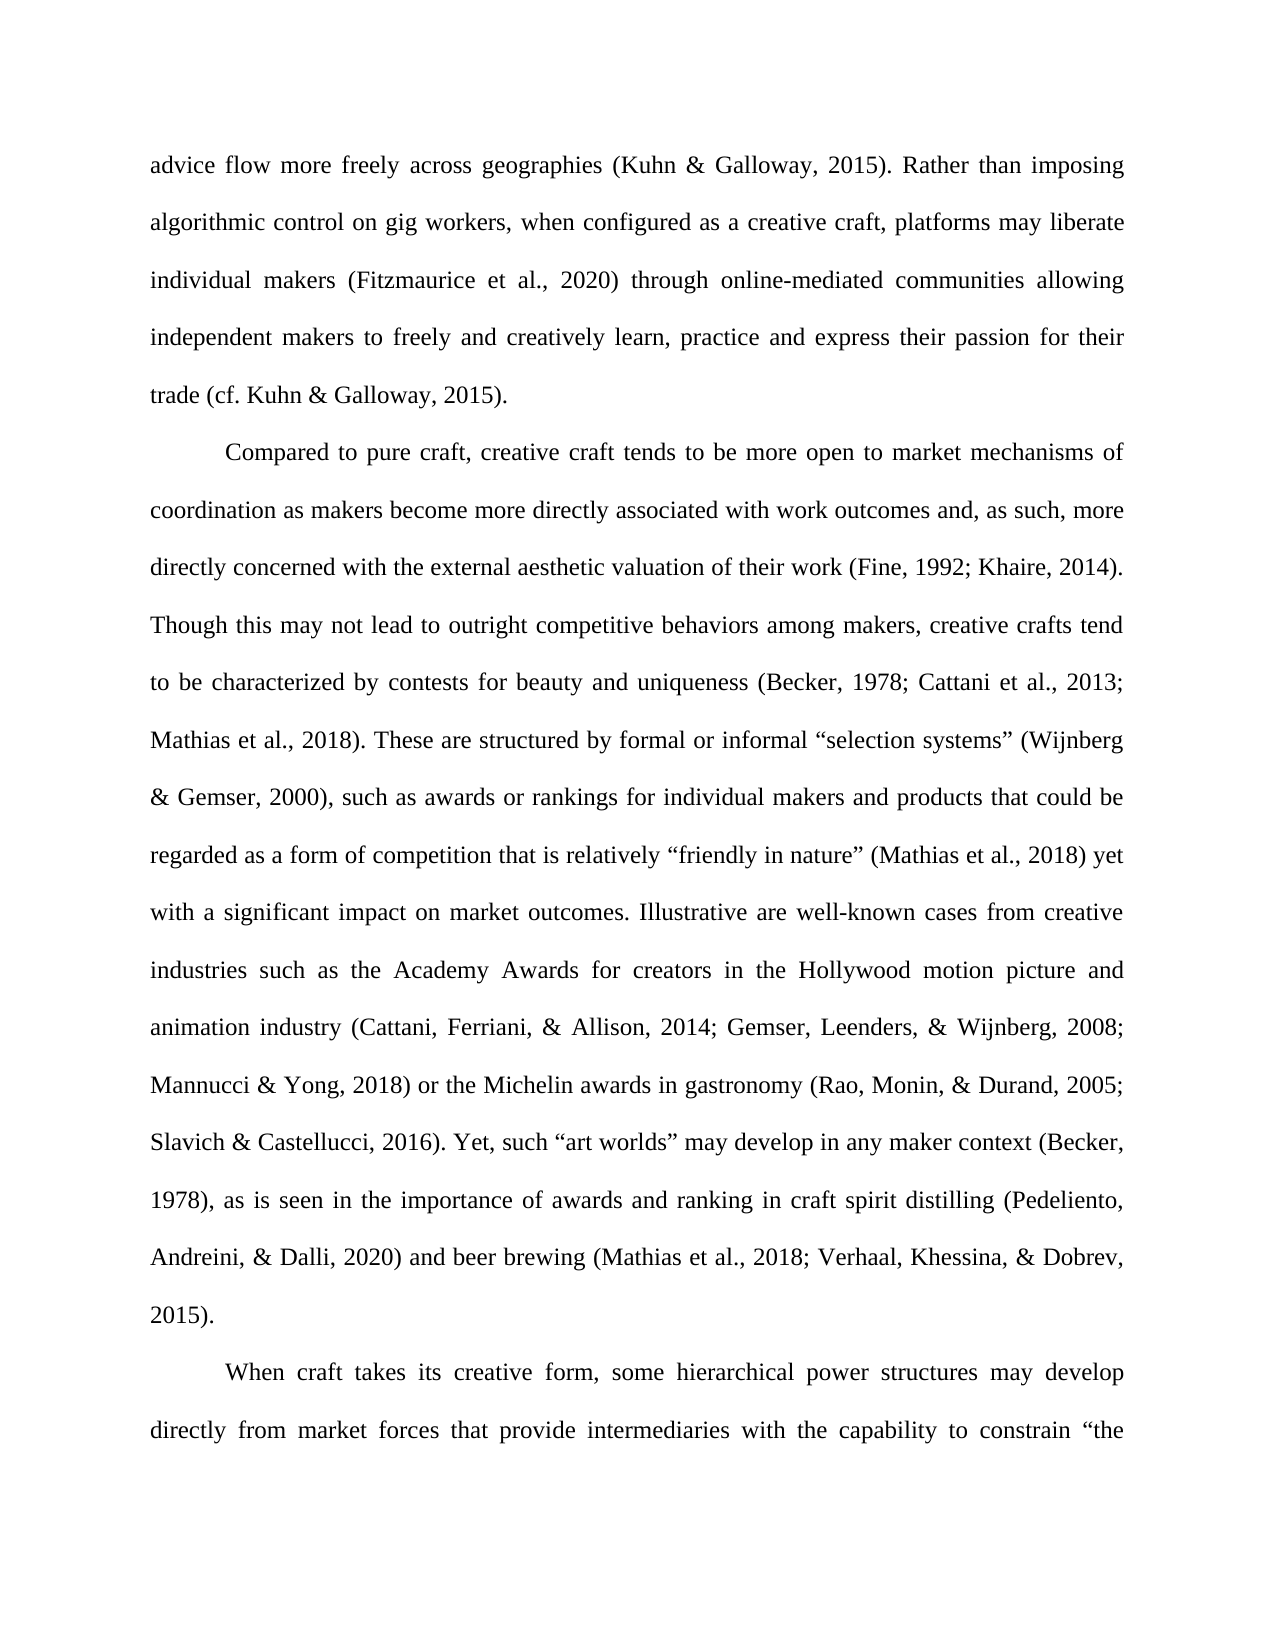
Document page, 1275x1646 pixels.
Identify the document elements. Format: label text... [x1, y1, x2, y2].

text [150, 1357, 1125, 1444]
text Compared to pure craft, creative craft tends to be more open to market mechanisms of coordination as makers become more directly associated with work outcomes and, as such, more directly concerned with the external aesthetic valuation of their work (Fine, 1992; Khaire, 2014). Though this may not lead to outright competitive behaviors among makers, creative crafts tend to be characterized by contests for beauty and uniqueness (Becker, 1978; Cattani et al., 2013; Mathias et al., 2018). These are structured by formal or informal “selection systems” (Wijnberg & Gemser, 2000), such as awards or rankings for individual makers and products that could be regarded as a form of competition that is relatively “friendly in nature” (Mathias et al., 2018) yet with a significant impact on market outcomes. Illustrative are well-known cases from creative industries such as the Academy Awards for creators in the Hollywood motion picture and animation industry (Cattani, Ferriani, & Allison, 2014; Gemser, Leenders, & Wijnberg, 2008; Mannucci & Yong, 2018) or the Michelin awards in gastronomy (Rao, Monin, & Durand, 2005; Slavich & Castellucci, 2016). Yet, such “art worlds” may develop in any maker context (Becker, 1978), as is seen in the importance of awards and ranking in craft spirit distilling (Pedeliento, Andreini, & Dalli, 2020) and beer brewing (Mathias et al., 2018; Verhaal, Khessina, & Dobrev, 2015). [150, 437, 1125, 1329]
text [150, 150, 1125, 409]
